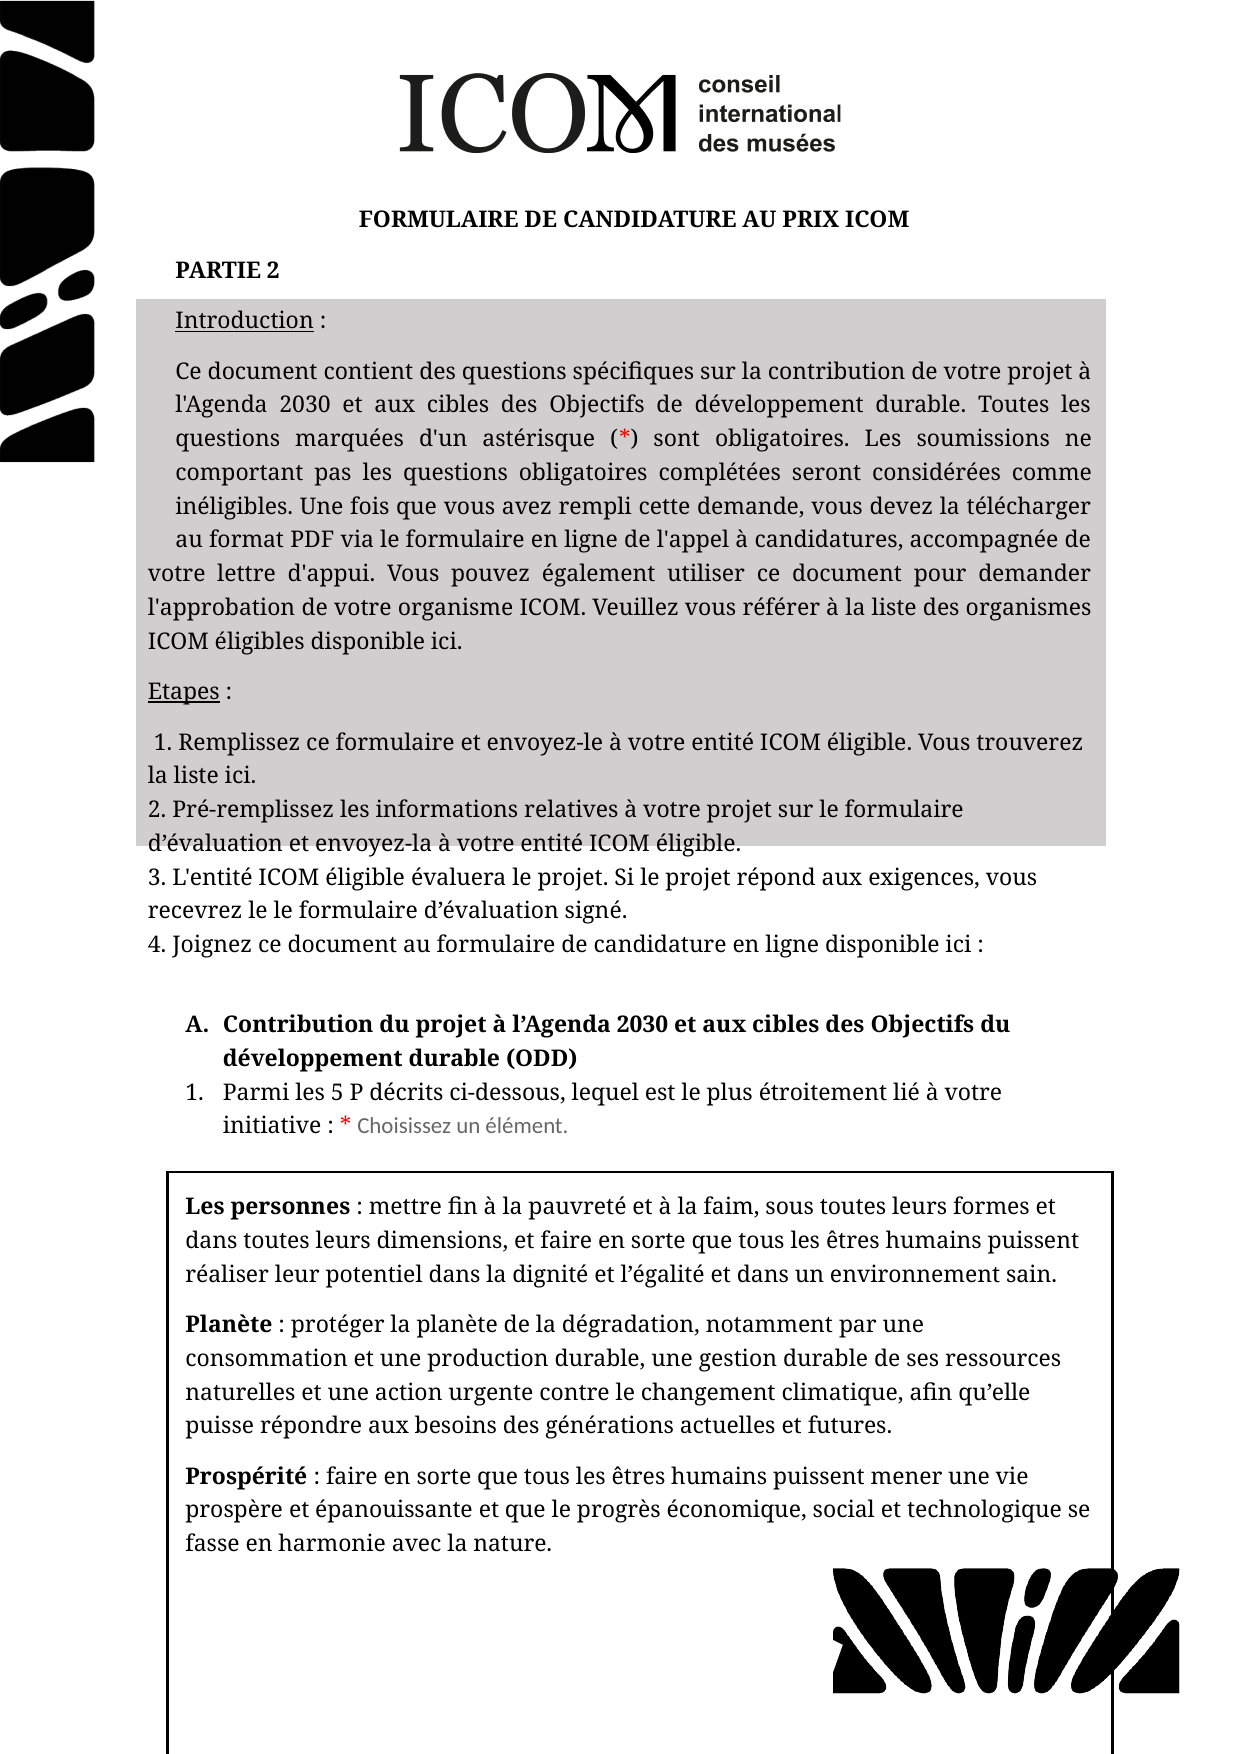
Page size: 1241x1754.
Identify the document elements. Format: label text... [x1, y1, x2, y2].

text Introduction : [148, 304, 1093, 335]
picture [1114, 1562, 1187, 1701]
text Etapes : [148, 675, 1093, 706]
text PARTIE 2 [148, 254, 1093, 285]
list Parmi les 5 P décrits ci-dessous, lequel est le plus étroitement lié à votre initiative : * [185, 1076, 1093, 1141]
text Ce document contient des questions spécifiques sur la contribution de votre projet à l'Agenda 2030 et aux cibles des Objectifs de développement durable. Toutes les questions marquées d'un astérisque (*) sont obligatoires. Les soumissions ne comportant pas les questions obligatoires complétées seront considérées comme inéligibles. Une fois que vous avez rempli cette demande, vous devez la télécharger au format PDF via le formulaire en ligne de l'appel à candidatures, accompagnée de votre lettre d'appui. Vous pouvez également utiliser ce document pour demander l'approbation de votre organisme ICOM. Veuillez vous référer à la liste des organismes ICOM éligibles disponible ici. [148, 354, 1093, 656]
text FORMULAIRE DE CANDIDATURE AU PRIX ICOM [148, 203, 1093, 234]
text Les personnes : mettre fin à la pauvreté et à la faim, sous toutes leurs formes et dans toutes leurs dimensions, et faire en sorte que tous les êtres humains puissent réaliser leur potentiel dans la dignité et l’égalité et dans un environnement sain. [185, 1190, 1093, 1289]
text Prospérité : faire en sorte que tous les êtres humains puissent mener une vie prospère et épanouissante et que le progrès économique, social et technologique se fasse en harmonie avec la nature. [185, 1460, 1093, 1558]
text 1. Remplissez ce formulaire et envoyez-le à votre entité ICOM éligible. Vous trouverez la liste ici. 2. Pré-remplissez les informations relatives à votre projet sur le formulaire d’évaluation et envoyez-la à votre entité ICOM éligible. 3. L'entité ICOM éligible évaluera le projet. Si le projet répond aux exigences, vous recevrez le le formulaire d’évaluation signé. 4. Joignez ce document au formulaire de candidature en ligne disponible ici : [148, 725, 1093, 989]
picture [0, 0, 176, 544]
picture [827, 1562, 1111, 1701]
list Contribution du projet à l’Agenda 2030 et aux cibles des Objectifs du développement durable (ODD) [185, 1008, 1093, 1073]
picture [399, 73, 841, 153]
text Planète : protéger la planète de la dégradation, notamment par une consommation et une production durable, une gestion durable de ses ressources naturelles et une action urgente contre le changement climatique, afin qu’elle puisse répondre aux besoins des générations actuelles et futures. [185, 1308, 1093, 1441]
